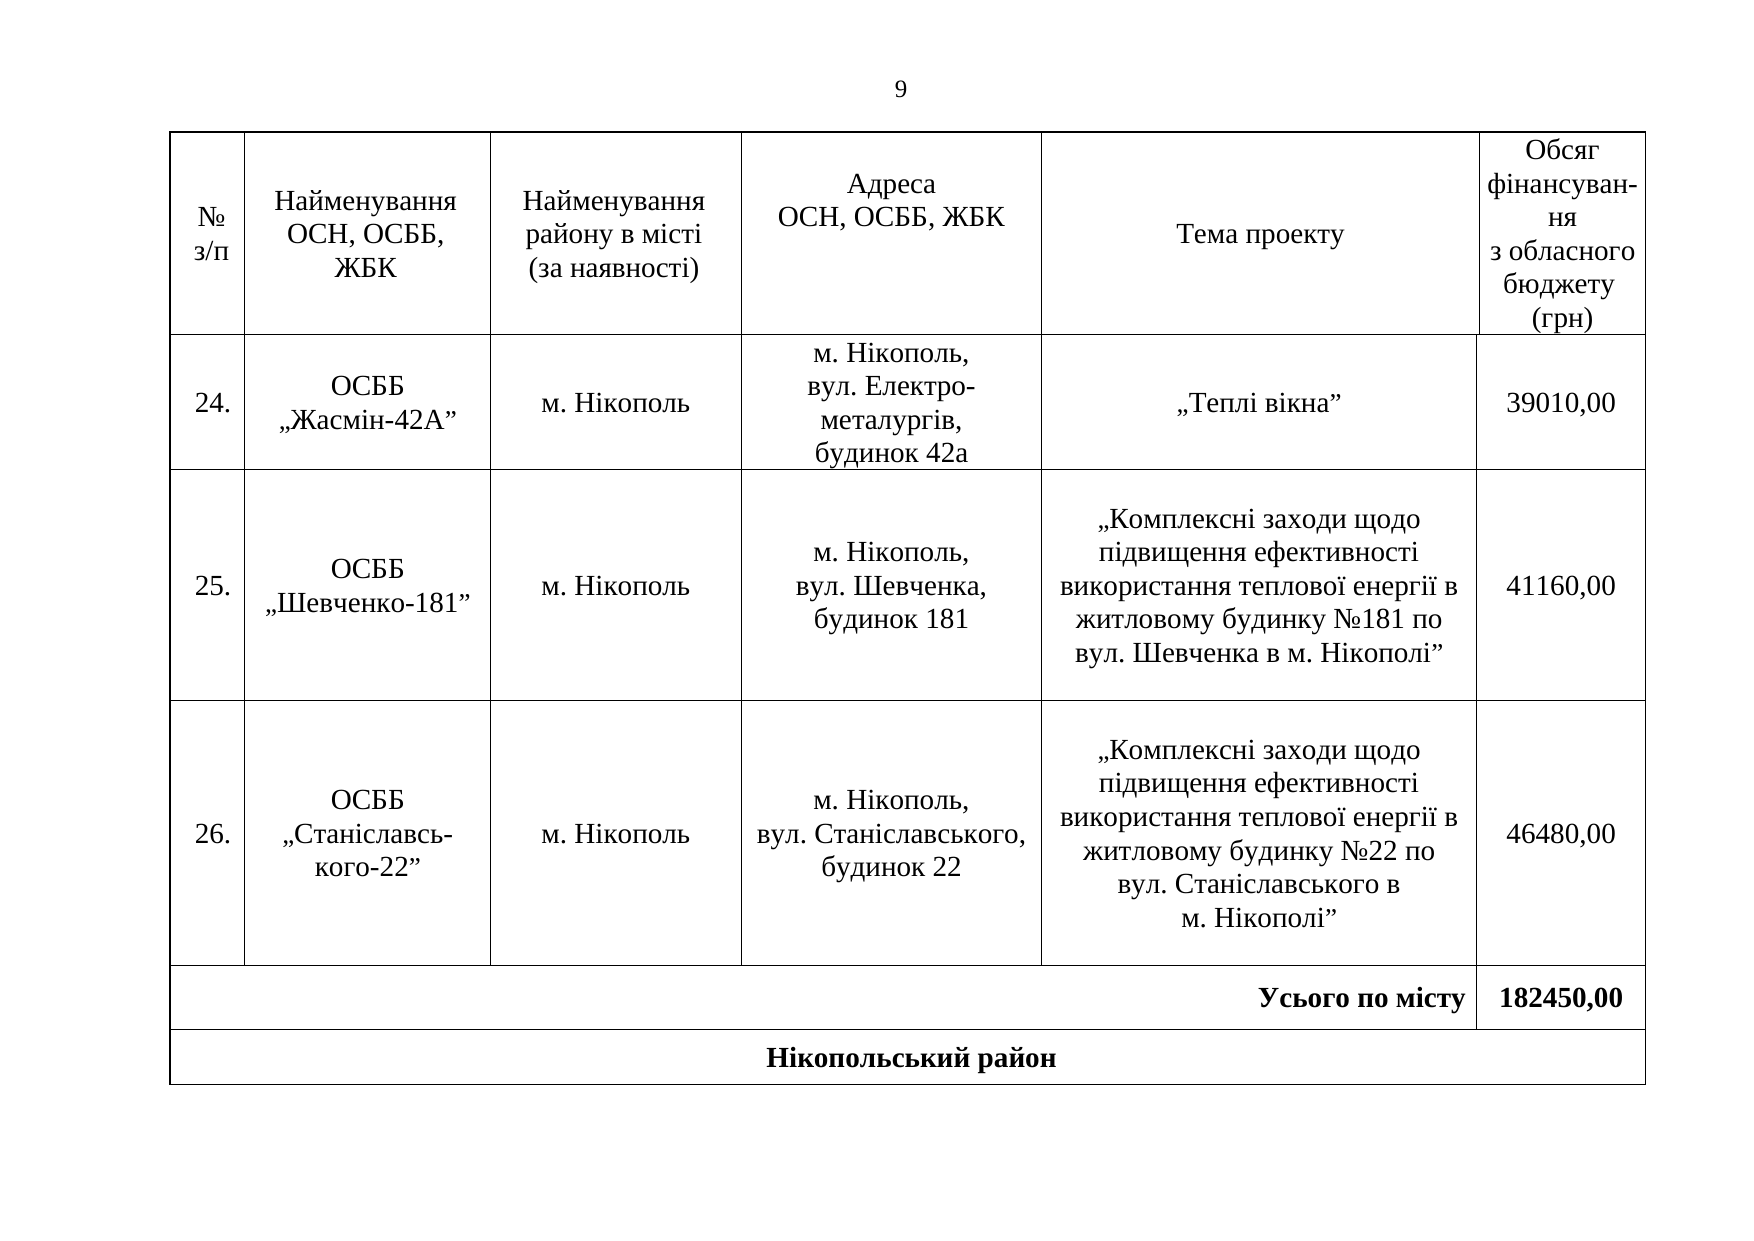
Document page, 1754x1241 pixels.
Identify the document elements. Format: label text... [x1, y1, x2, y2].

table_cell 46480,00 [1477, 701, 1645, 964]
table_cell ОСББ „Станіславсь-кого-22” [245, 701, 490, 964]
table_cell [171, 335, 244, 469]
table_cell м. Нікополь, вул. Шевченка, будинок 181 [742, 470, 1041, 700]
table_header Найменування ОСН, ОСББ, ЖБК [245, 133, 490, 334]
table_cell Нікопольський район [171, 1030, 1645, 1084]
table_cell [171, 470, 244, 700]
table_header Адреса ОСН, ОСББ, ЖБК [742, 133, 1041, 334]
table_cell 39010,00 [1477, 335, 1645, 469]
table_cell м. Нікополь, вул. Станіславського, будинок 22 [742, 701, 1041, 964]
table_cell ОСББ „Жасмін-42А” [245, 335, 490, 469]
table_header № з/п [171, 133, 244, 334]
table_cell 41160,00 [1477, 470, 1645, 700]
table_cell м. Нікополь, вул. Електро-металургів, будинок 42а [742, 335, 1041, 469]
table_cell „Теплі вікна” [1042, 335, 1476, 469]
table_cell [171, 701, 244, 964]
table_header Тема проекту [1042, 133, 1479, 334]
table_header Обсяг фінансуван-ня з обласного бюджету (грн) [1480, 133, 1645, 334]
table_cell м. Нікополь [491, 470, 741, 700]
table_cell „Комплексні заходи щодо підвищення ефективності використання теплової енергії в житловому будинку №22 по вул. Станіславського в м. Нікополі” [1042, 701, 1476, 964]
table_cell 182450,00 [1477, 966, 1645, 1029]
table_cell Усього по місту [171, 966, 1476, 1029]
table_cell „Комплексні заходи щодо підвищення ефективності використання теплової енергії в житловому будинку №181 по вул. Шевченка в м. Нікополі” [1042, 470, 1476, 700]
table_cell ОСББ „Шевченко-181” [245, 470, 490, 700]
table_header Найменування району в місті (за наявності) [491, 133, 741, 334]
table_cell м. Нікополь [491, 335, 741, 469]
table_cell м. Нікополь [491, 701, 741, 964]
